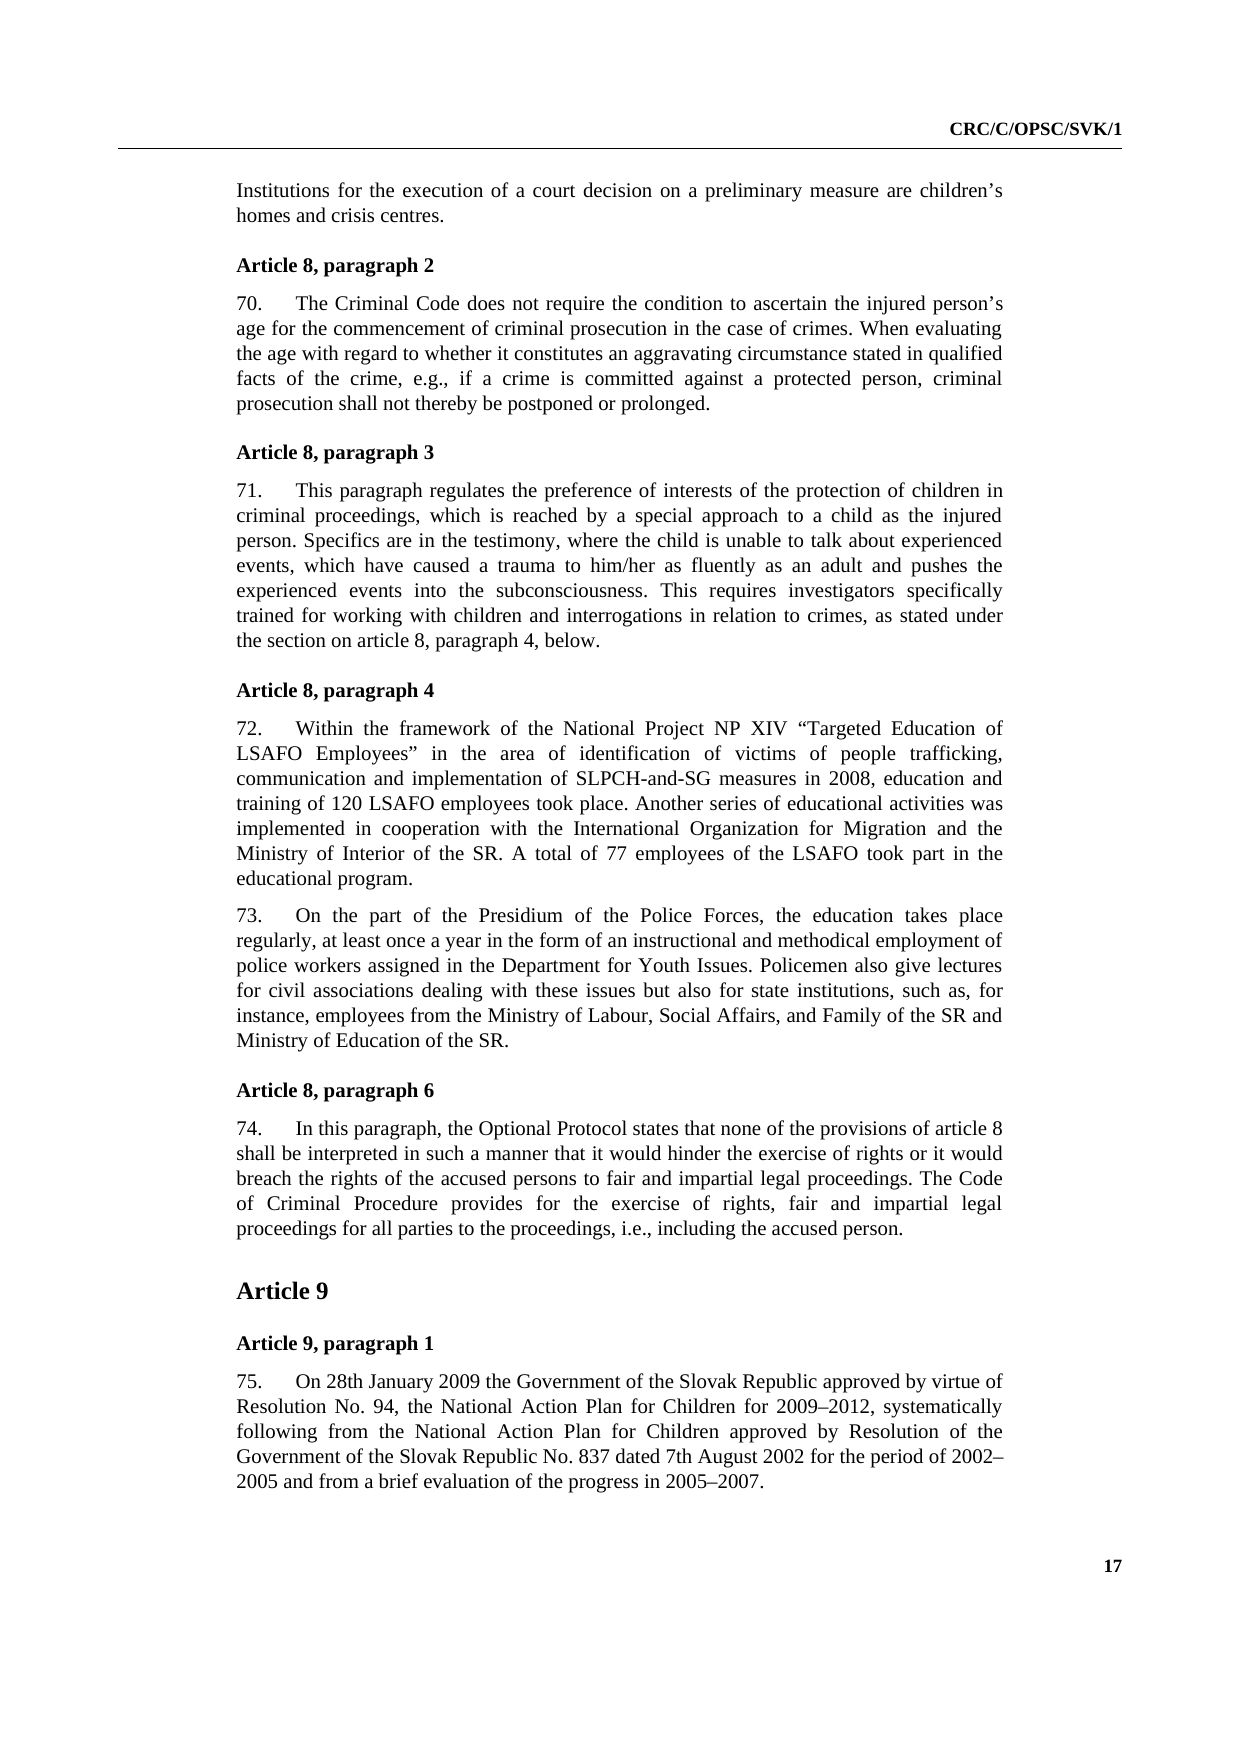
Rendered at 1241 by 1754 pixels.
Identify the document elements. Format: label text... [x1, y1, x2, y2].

text 70. The Criminal Code does not require the condition to ascertain the injured person’s age for the commencement of criminal prosecution in the case of crimes. When evaluating the age with regard to whether it constitutes an aggravating circumstance stated in qualified facts of the crime, e.g., if a crime is committed against a protected person, criminal prosecution shall not thereby be postponed or prolonged. [236, 290, 1004, 415]
text Article 8, paragraph 6 [118, 1077, 1004, 1102]
text 72. Within the framework of the National Project NP XIV “Targeted Education of LSAFO Employees” in the area of identification of victims of people trafficking, communication and implementation of SLPCH-and-SG measures in 2008, education and training of 120 LSAFO employees took place. Another series of educational activities was implemented in cooperation with the International Organization for Migration and the Ministry of Interior of the SR. A total of 77 employees of the LSAFO took part in the educational program. [236, 715, 1004, 890]
text 75. On 28th January 2009 the Government of the Slovak Republic approved by virtue of Resolution No. 94, the National Action Plan for Children for 2009–2012, systematically following from the National Action Plan for Children approved by Resolution of the Government of the Slovak Republic No. 837 dated 7th August 2002 for the period of 2002–2005 and from a brief evaluation of the progress in 2005–2007. [236, 1368, 1004, 1493]
text Article 8, paragraph 2 [118, 252, 1004, 277]
text 71. This paragraph regulates the preference of interests of the protection of children in criminal proceedings, which is reached by a special approach to a child as the injured person. Specifics are in the testimony, where the child is unable to talk about experienced events, which have caused a trauma to him/her as fluently as an adult and pushes the experienced events into the subconsciousness. This requires investigators specifically trained for working with children and interrogations in relation to crimes, as stated under the section on article 8, paragraph 4, below. [236, 477, 1004, 652]
text 74. In this paragraph, the Optional Protocol states that none of the provisions of article 8 shall be interpreted in such a manner that it would hinder the exercise of rights or it would breach the rights of the accused persons to fair and impartial legal proceedings. The Code of Criminal Procedure provides for the exercise of rights, fair and impartial legal proceedings for all parties to the proceedings, i.e., including the accused person. [236, 1115, 1004, 1240]
text 73. On the part of the Presidium of the Police Forces, the education takes place regularly, at least once a year in the form of an instructional and methodical employment of police workers assigned in the Department for Youth Issues. Policemen also give lectures for civil associations dealing with these issues but also for state institutions, such as, for instance, employees from the Ministry of Labour, Social Affairs, and Family of the SR and Ministry of Education of the SR. [236, 902, 1004, 1052]
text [236, 177, 1004, 227]
text Article 9 [118, 1277, 1004, 1305]
text Article 8, paragraph 3 [118, 440, 1004, 465]
text Article 9, paragraph 1 [118, 1330, 1004, 1355]
text Article 8, paragraph 4 [118, 677, 1004, 702]
